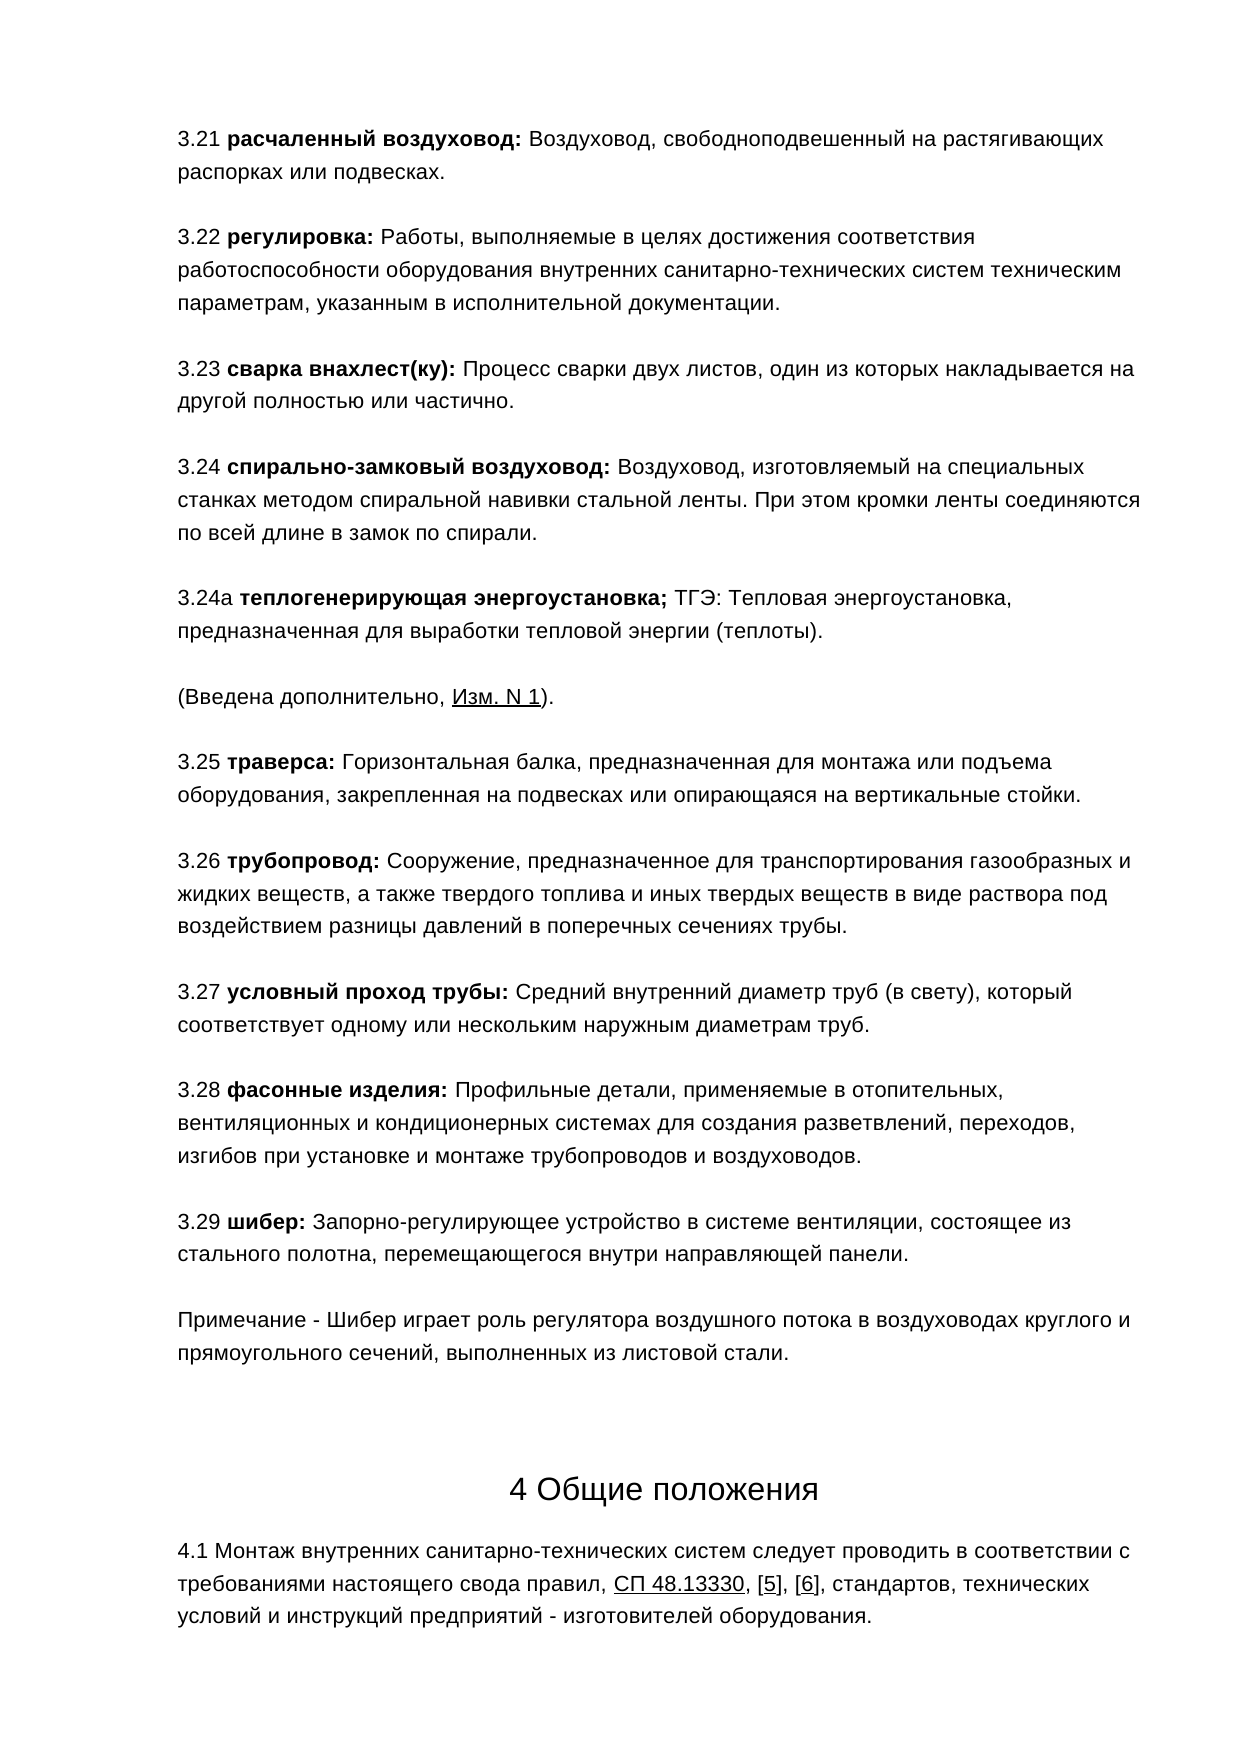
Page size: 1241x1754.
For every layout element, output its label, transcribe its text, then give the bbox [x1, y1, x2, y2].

text 4 Общие положения [177, 1470, 1152, 1507]
text 3.27 условный проход трубы: Средний внутренний диаметр труб (в свету), который соответствует одному или нескольким наружным диаметрам труб. [177, 971, 1152, 1070]
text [177, 1530, 1152, 1629]
text 3.26 трубопровод: Сооружение, предназначенное для транспортирования газообразных и жидких веществ, а также твердого топлива и иных твердых веществ в виде раствора под воздействием разницы давлений в поперечных сечениях трубы. [177, 840, 1152, 971]
text 3.23 сварка внахлест(ку): Процесс сварки двух листов, один из которых накладывается на другой полностью или частично. [177, 348, 1152, 446]
text 3.28 фасонные изделия: Профильные детали, применяемые в отопительных, вентиляционных и кондиционерных системах для создания разветвлений, переходов, изгибов при установке и монтаже трубопроводов и воздуховодов. [177, 1070, 1152, 1201]
text 3.21 расчаленный воздуховод: Воздуховод, свободноподвешенный на растягивающих распорках или подвесках. [177, 118, 1152, 217]
text 3.22 регулировка: Работы, выполняемые в целях достижения соответствия работоспособности оборудования внутренних санитарно-технических систем техническим параметрам, указанным в исполнительной документации. [177, 217, 1152, 348]
text 3.24 спирально-замковый воздуховод: Воздуховод, изготовляемый на специальных станках методом спиральной навивки стальной ленты. При этом кромки ленты соединяются по всей длине в замок по спирали. [177, 446, 1152, 577]
text 3.25 траверса: Горизонтальная балка, предназначенная для монтажа или подъема оборудования, закрепленная на подвесках или опирающаяся на вертикальные стойки. [177, 742, 1152, 840]
text 3.24а теплогенерирующая энергоустановка; ТГЭ: Тепловая энергоустановка, предназначенная для выработки тепловой энергии (теплоты). (Введена дополнительно, Изм. N 1). [177, 577, 1152, 742]
text 3.29 шибер: Запорно-регулирующее устройство в системе вентиляции, состоящее из стального полотна, перемещающегося внутри направляющей панели. Примечание - Шибер играет роль регулятора воздушного потока в воздуховодах круглого и прямоугольного сечений, выполненных из листовой стали. [177, 1201, 1152, 1431]
